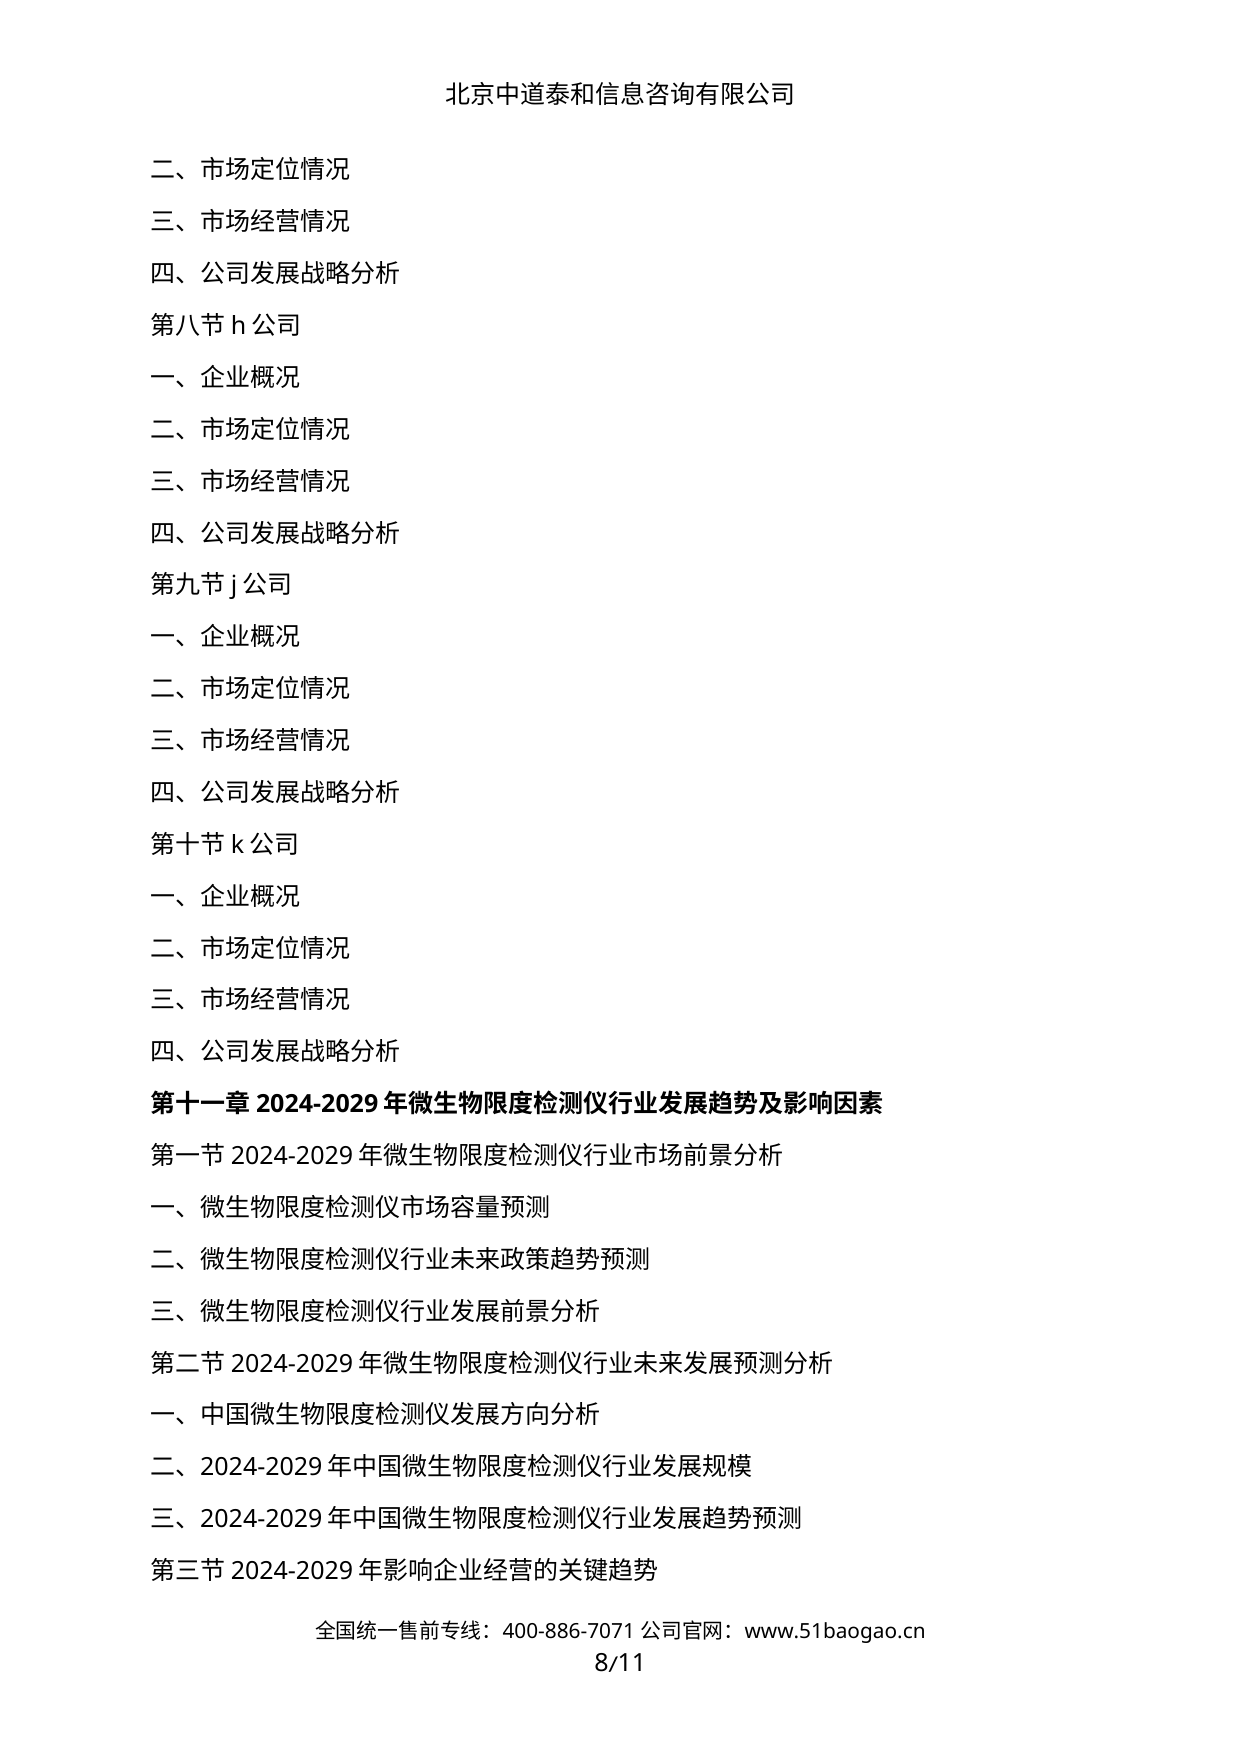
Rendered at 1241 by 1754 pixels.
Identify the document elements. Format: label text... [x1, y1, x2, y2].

text 二、2024-2029年中国微生物限度检测仪行业发展规模 [150, 1447, 1090, 1483]
text 二、市场定位情况 [150, 928, 1090, 964]
text 三、市场经营情况 [150, 721, 1090, 757]
text 一、企业概况 [150, 357, 1090, 394]
text 一、企业概况 [150, 876, 1090, 912]
text 二、市场定位情况 [150, 150, 1090, 186]
text 三、市场经营情况 [150, 980, 1090, 1016]
text 三、市场经营情况 [150, 461, 1090, 497]
text 第八节 h公司 [150, 306, 1090, 342]
text 二、微生物限度检测仪行业未来政策趋势预测 [150, 1239, 1090, 1276]
text 二、市场定位情况 [150, 409, 1090, 446]
text 第一节 2024-2029年微生物限度检测仪行业市场前景分析 [150, 1136, 1090, 1172]
text 一、企业概况 [150, 617, 1090, 653]
text 三、2024-2029年中国微生物限度检测仪行业发展趋势预测 [150, 1499, 1090, 1535]
text 四、公司发展战略分析 [150, 1032, 1090, 1068]
text 第十一章 2024-2029年微生物限度检测仪行业发展趋势及影响因素 [150, 1084, 1090, 1120]
text 四、公司发展战略分析 [150, 254, 1090, 290]
text 第三节 2024-2029年影响企业经营的关键趋势 [150, 1551, 1090, 1587]
text 四、公司发展战略分析 [150, 772, 1090, 809]
text 三、微生物限度检测仪行业发展前景分析 [150, 1291, 1090, 1327]
text 第十节 k公司 [150, 824, 1090, 861]
text 二、市场定位情况 [150, 669, 1090, 705]
text 一、中国微生物限度检测仪发展方向分析 [150, 1395, 1090, 1431]
text 一、微生物限度检测仪市场容量预测 [150, 1187, 1090, 1224]
text 第九节 j公司 [150, 565, 1090, 601]
text 第二节 2024-2029年微生物限度检测仪行业未来发展预测分析 [150, 1343, 1090, 1379]
text 三、市场经营情况 [150, 202, 1090, 238]
text 四、公司发展战略分析 [150, 513, 1090, 549]
